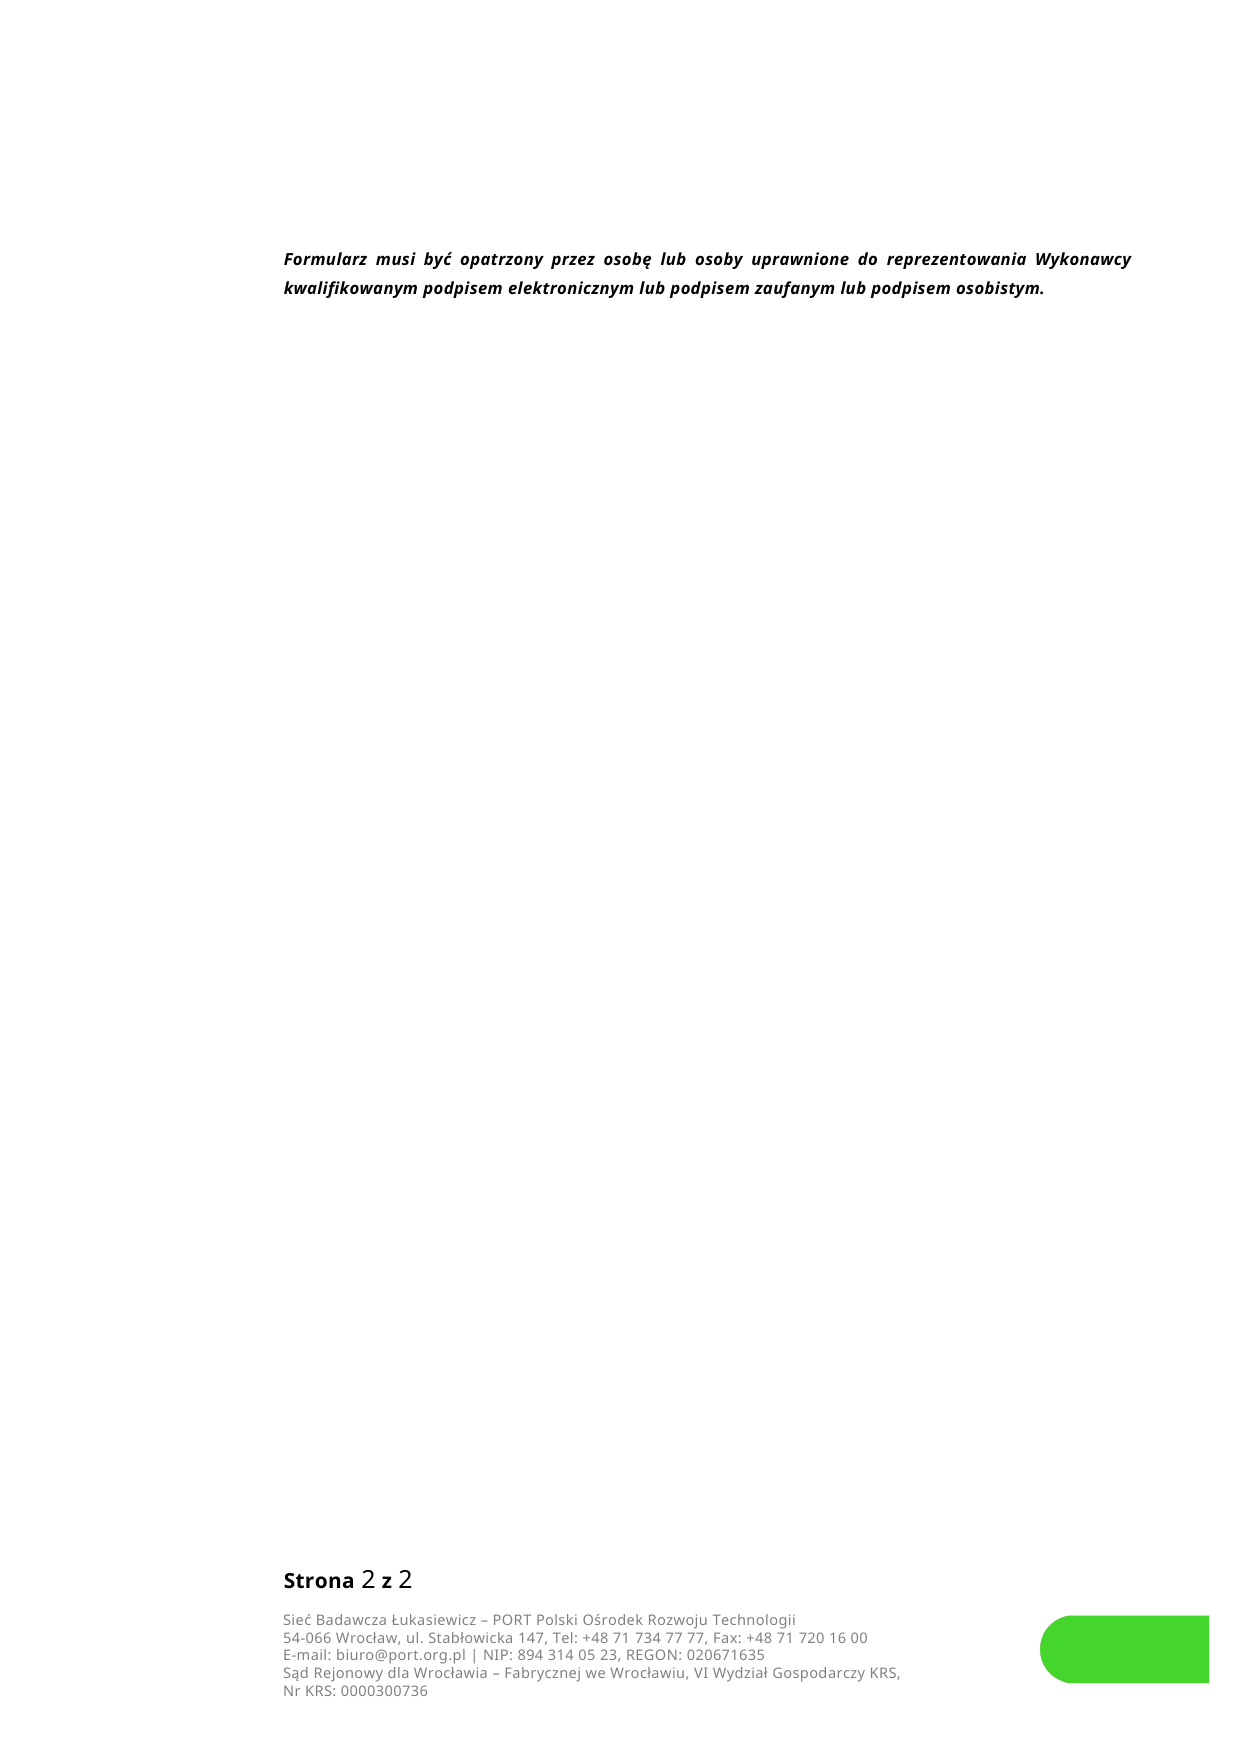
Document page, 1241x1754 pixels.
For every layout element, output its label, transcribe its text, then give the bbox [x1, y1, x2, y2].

text Formularz musi być opatrzony przez osobę lub osoby uprawnione do reprezentowania Wykonawcy kwalifikowanym podpisem elektronicznym lub podpisem zaufanym lub podpisem osobistym. [283, 242, 1134, 301]
picture [1036, 1611, 1239, 1752]
